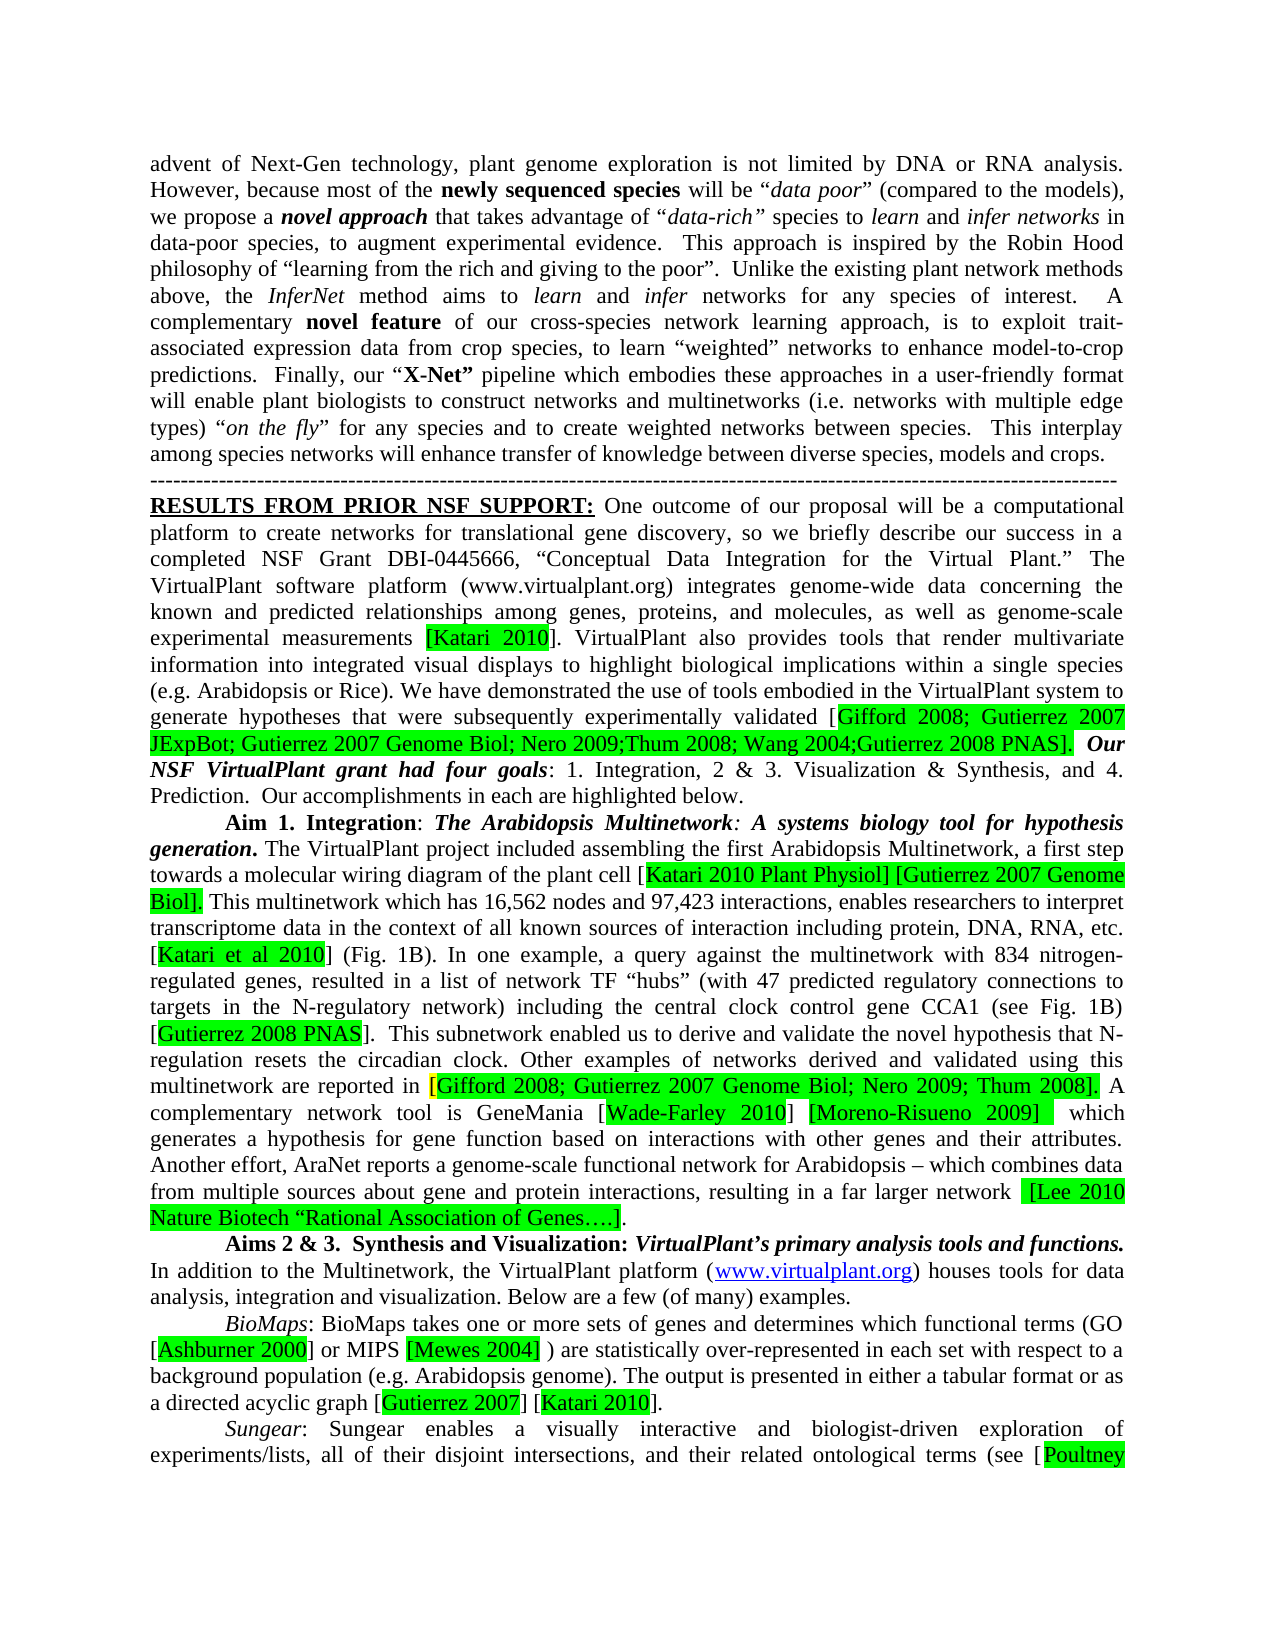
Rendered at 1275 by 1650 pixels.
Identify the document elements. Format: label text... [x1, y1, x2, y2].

text ------------------------------------------------------------------------------------------------------------------------------- [150, 466, 1125, 493]
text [150, 1415, 1125, 1468]
text RESULTS FROM PRIOR NSF SUPPORT: One outcome of our proposal will be a computational platform to create networks for translational gene discovery, so we briefly describe our success in a completed NSF Grant DBI-0445666, “Conceptual Data Integration for the Virtual Plant.” The VirtualPlant software platform (www.virtualplant.org) integrates genome-wide data concerning the known and predicted relationships among genes, proteins, and molecules, as well as genome-scale experimental measurements [Katari 2010]. VirtualPlant also provides tools that render multivariate information into integrated visual displays to highlight biological implications within a single species (e.g. Arabidopsis or Rice). We have demonstrated the use of tools embodied in the VirtualPlant system to generate hypotheses that were subsequently experimentally validated [Gifford 2008; Gutierrez 2007 JExpBot; Gutierrez 2007 Genome Biol; Nero 2009;Thum 2008; Wang 2004;Gutierrez 2008 PNAS]. Our NSF VirtualPlant grant had four goals: 1. Integration, 2 & 3. Visualization & Synthesis, and 4. Prediction. Our accomplishments in each are highlighted below. [150, 493, 1125, 730]
text BioMaps: BioMaps takes one or more sets of genes and determines which functional terms (GO [Ashburner 2000] or MIPS [Mewes 2004] ) are statistically over-represented in each set with respect to a background population (e.g. Arabidopsis genome). The output is presented in either a tabular format or as a directed acyclic graph [Gutierrez 2007] [Katari 2010]. [150, 1309, 1125, 1415]
text Aim 1. Integration: The Arabidopsis Multinetwork: A systems biology tool for hypothesis generation. The VirtualPlant project included assembling the first Arabidopsis Multinetwork, a first step towards a molecular wiring diagram of the plant cell [Katari 2010 Plant Physiol] [Gutierrez 2007 Genome Biol]. This multinetwork which has 16,562 nodes and 97,423 interactions, enables researchers to interpret transcriptome data in the context of all known sources of interaction including protein, DNA, RNA, etc. [Katari et al 2010] (Fig. 1B). In one example, a query against the multinetwork with 834 nitrogen-regulated genes, resulted in a list of network TF “hubs” (with 47 predicted regulatory connections to targets in the N-regulatory network) including the central clock control gene CCA1 (see Fig. 1B) [Gutierrez 2008 PNAS]. This subnetwork enabled us to derive and validate the novel hypothesis that N-regulation resets the circadian clock. Other examples of networks derived and validated using this multinetwork are reported in [Gifford 2008; Gutierrez 2007 Genome Biol; Nero 2009; Thum 2008]. A complementary network tool is GeneMania [Wade-Farley 2010] [Moreno-Risueno 2009] which generates a hypothesis for gene function based on interactions with other genes and their attributes. Another effort, AraNet reports a genome-scale functional network for Arabidopsis – which combines data from multiple sources about gene and protein interactions, resulting in a far larger network [Lee 2010 Nature Biotech “Rational Association of Genes….]. [150, 809, 1125, 1231]
text Aims 2 & 3. Synthesis and Visualization: VirtualPlant’s primary analysis tools and functions. In addition to the Multinetwork, the VirtualPlant platform (www.virtualplant.org) houses tools for data analysis, integration and visualization. Below are a few (of many) examples. [150, 1231, 1125, 1309]
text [150, 150, 1125, 466]
text RESULTS FROM PRIOR NSF SUPPORT: One outcome of our proposal will be a computational platform to create networks for translational gene discovery, so we briefly describe our success in a completed NSF Grant DBI-0445666, “Conceptual Data Integration for the Virtual Plant.” The VirtualPlant software platform (www.virtualplant.org) integrates genome-wide data concerning the known and predicted relationships among genes, proteins, and molecules, as well as genome-scale experimental measurements [Katari 2010]. VirtualPlant also provides tools that render multivariate information into integrated visual displays to highlight biological implications within a single species (e.g. Arabidopsis or Rice). We have demonstrated the use of tools embodied in the VirtualPlant system to generate hypotheses that were subsequently experimentally validated [Gifford 2008; Gutierrez 2007 JExpBot; Gutierrez 2007 Genome Biol; Nero 2009;Thum 2008; Wang 2004;Gutierrez 2008 PNAS]. Our NSF VirtualPlant grant had four goals: 1. Integration, 2 & 3. Visualization & Synthesis, and 4. Prediction. Our accomplishments in each are highlighted below. [150, 730, 1125, 809]
